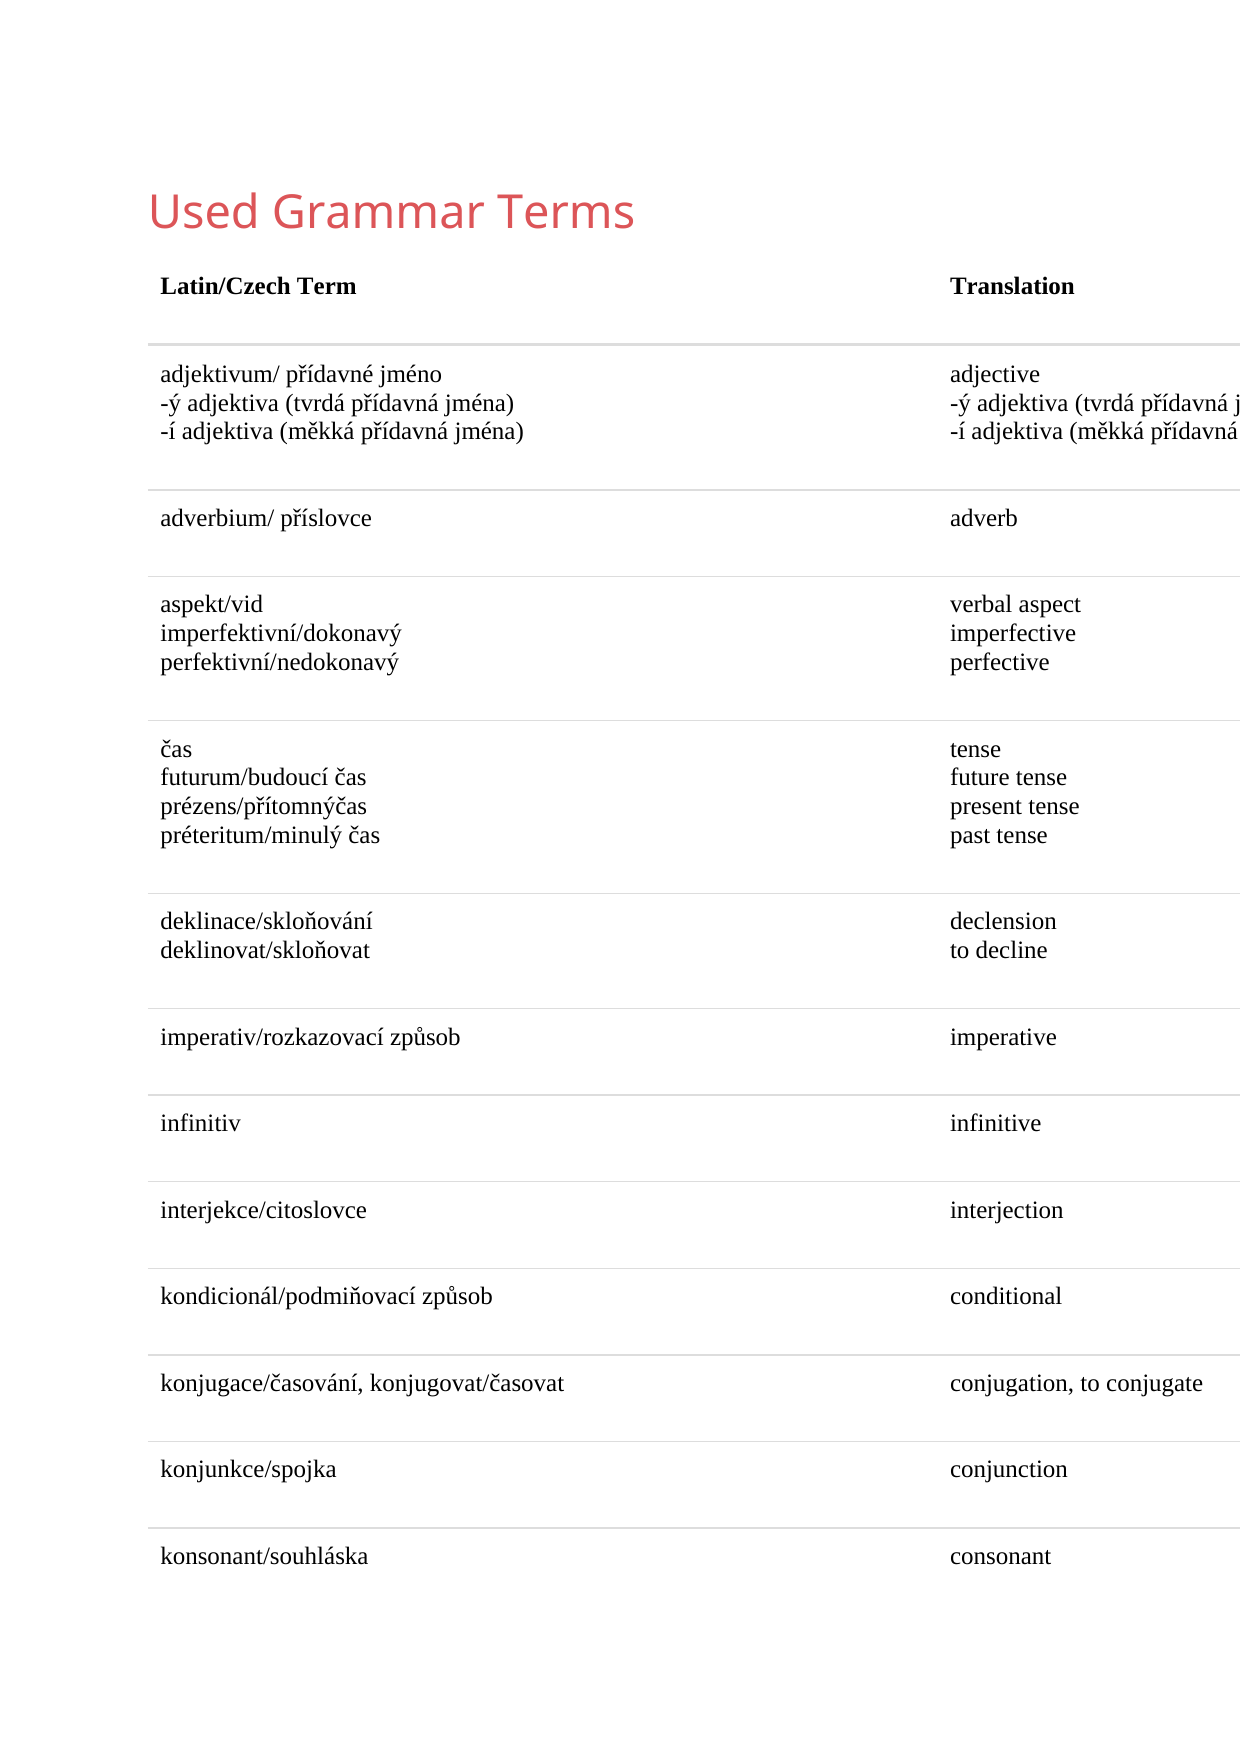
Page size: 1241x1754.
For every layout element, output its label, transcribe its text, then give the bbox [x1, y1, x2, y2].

table_cell imperative [937, 1009, 1240, 1094]
table_cell infinitiv [148, 1096, 937, 1181]
table_cell conjunction [937, 1442, 1240, 1527]
table_cell deklinace/skloňování deklinovat/skloňovat [148, 894, 937, 1008]
table_cell adverb [937, 491, 1240, 576]
table_header Translation [937, 258, 1240, 343]
table_cell consonant [937, 1529, 1240, 1582]
table_cell adjective -ý adjektiva (tvrdá přídavná jména) -í adjektiva (měkká přídavná jména) [937, 346, 1240, 489]
table_cell verbal aspect imperfective perfective [937, 577, 1240, 719]
table_cell infinitive [937, 1096, 1240, 1181]
table_cell konjunkce/spojka [148, 1442, 937, 1527]
table_cell interjekce/citoslovce [148, 1182, 937, 1267]
table_cell kondicionál/podmiňovací způsob [148, 1269, 937, 1354]
table_cell tense future tense present tense past tense [937, 721, 1240, 892]
table_cell čas futurum/budoucí čas prézens/přítomnýčas préteritum/minulý čas [148, 721, 937, 892]
table_cell imperativ/rozkazovací způsob [148, 1009, 937, 1094]
table_cell conditional [937, 1269, 1240, 1354]
table_cell konjugace/časování, konjugovat/časovat [148, 1356, 937, 1441]
table_cell declension to decline [937, 894, 1240, 1008]
table_cell aspekt/vid imperfektivní/dokonavý perfektivní/nedokonavý [148, 577, 937, 719]
table_header Latin/Czech Term [148, 258, 937, 343]
table_cell conjugation, to conjugate [937, 1356, 1240, 1441]
table_cell konsonant/souhláska [148, 1529, 937, 1582]
table_cell adverbium/ příslovce [148, 491, 937, 576]
table_cell interjection [937, 1182, 1240, 1267]
text Used Grammar Terms [148, 179, 1093, 243]
table_cell adjektivum/ přídavné jméno -ý adjektiva (tvrdá přídavná jména) -í adjektiva (měkká přídavná jména) [148, 346, 937, 489]
